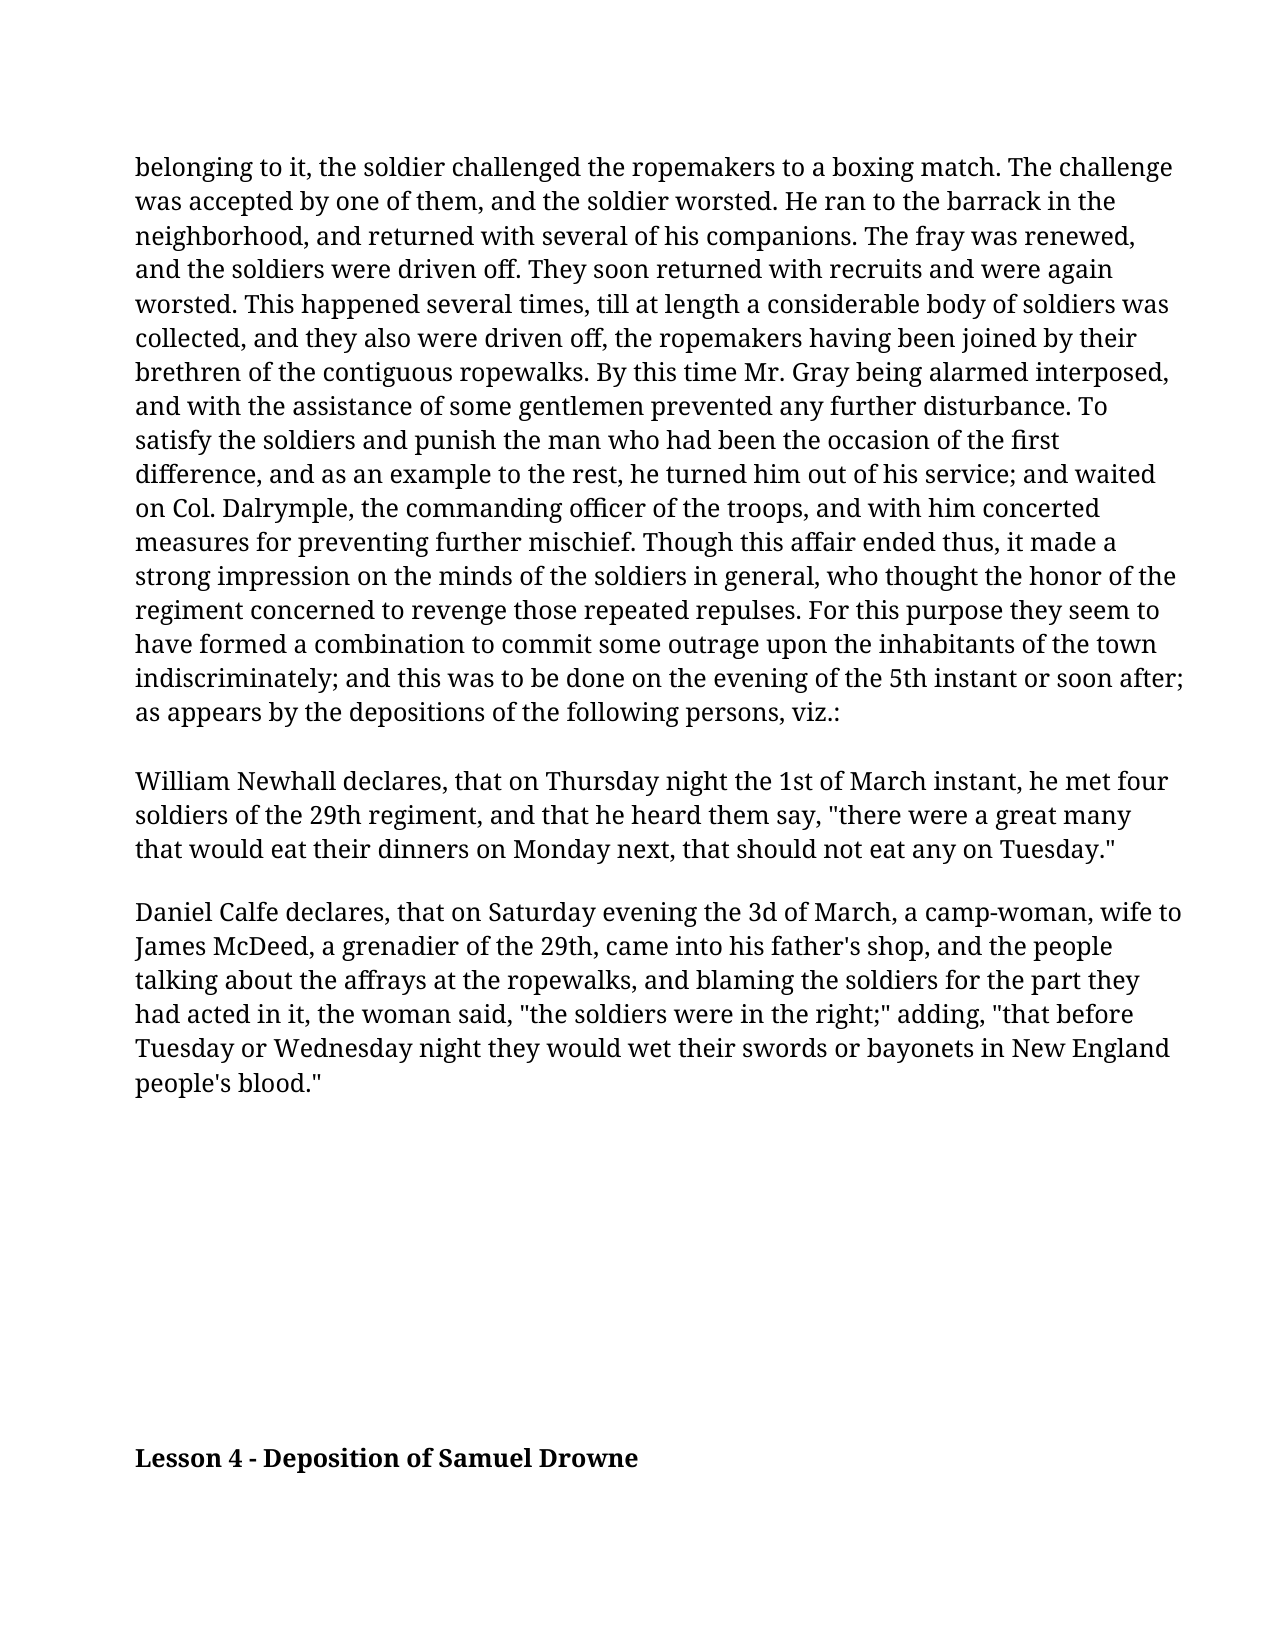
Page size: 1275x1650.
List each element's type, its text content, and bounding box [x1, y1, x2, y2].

text William Newhall declares, that on Thursday night the 1st of March instant, he met four soldiers of the 29th regiment, and that he heard them say, "there were a great many that would eat their dinners on Monday next, that should not eat any on Tuesday." [135, 763, 1185, 866]
text Lesson 4 - Deposition of Samuel Drowne [135, 1440, 1185, 1474]
text Daniel Calfe declares, that on Saturday evening the 3d of March, a camp-woman, wife to James McDeed, a grenadier of the 29th, came into his father's shop, and the people talking about the affrays at the ropewalks, and blaming the soldiers for the part they had acted in it, the woman said, "the soldiers were in the right;" adding, "that before Tuesday or Wednesday night they would wet their swords or bayonets in New England people's blood." [135, 895, 1185, 1099]
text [135, 150, 1185, 729]
